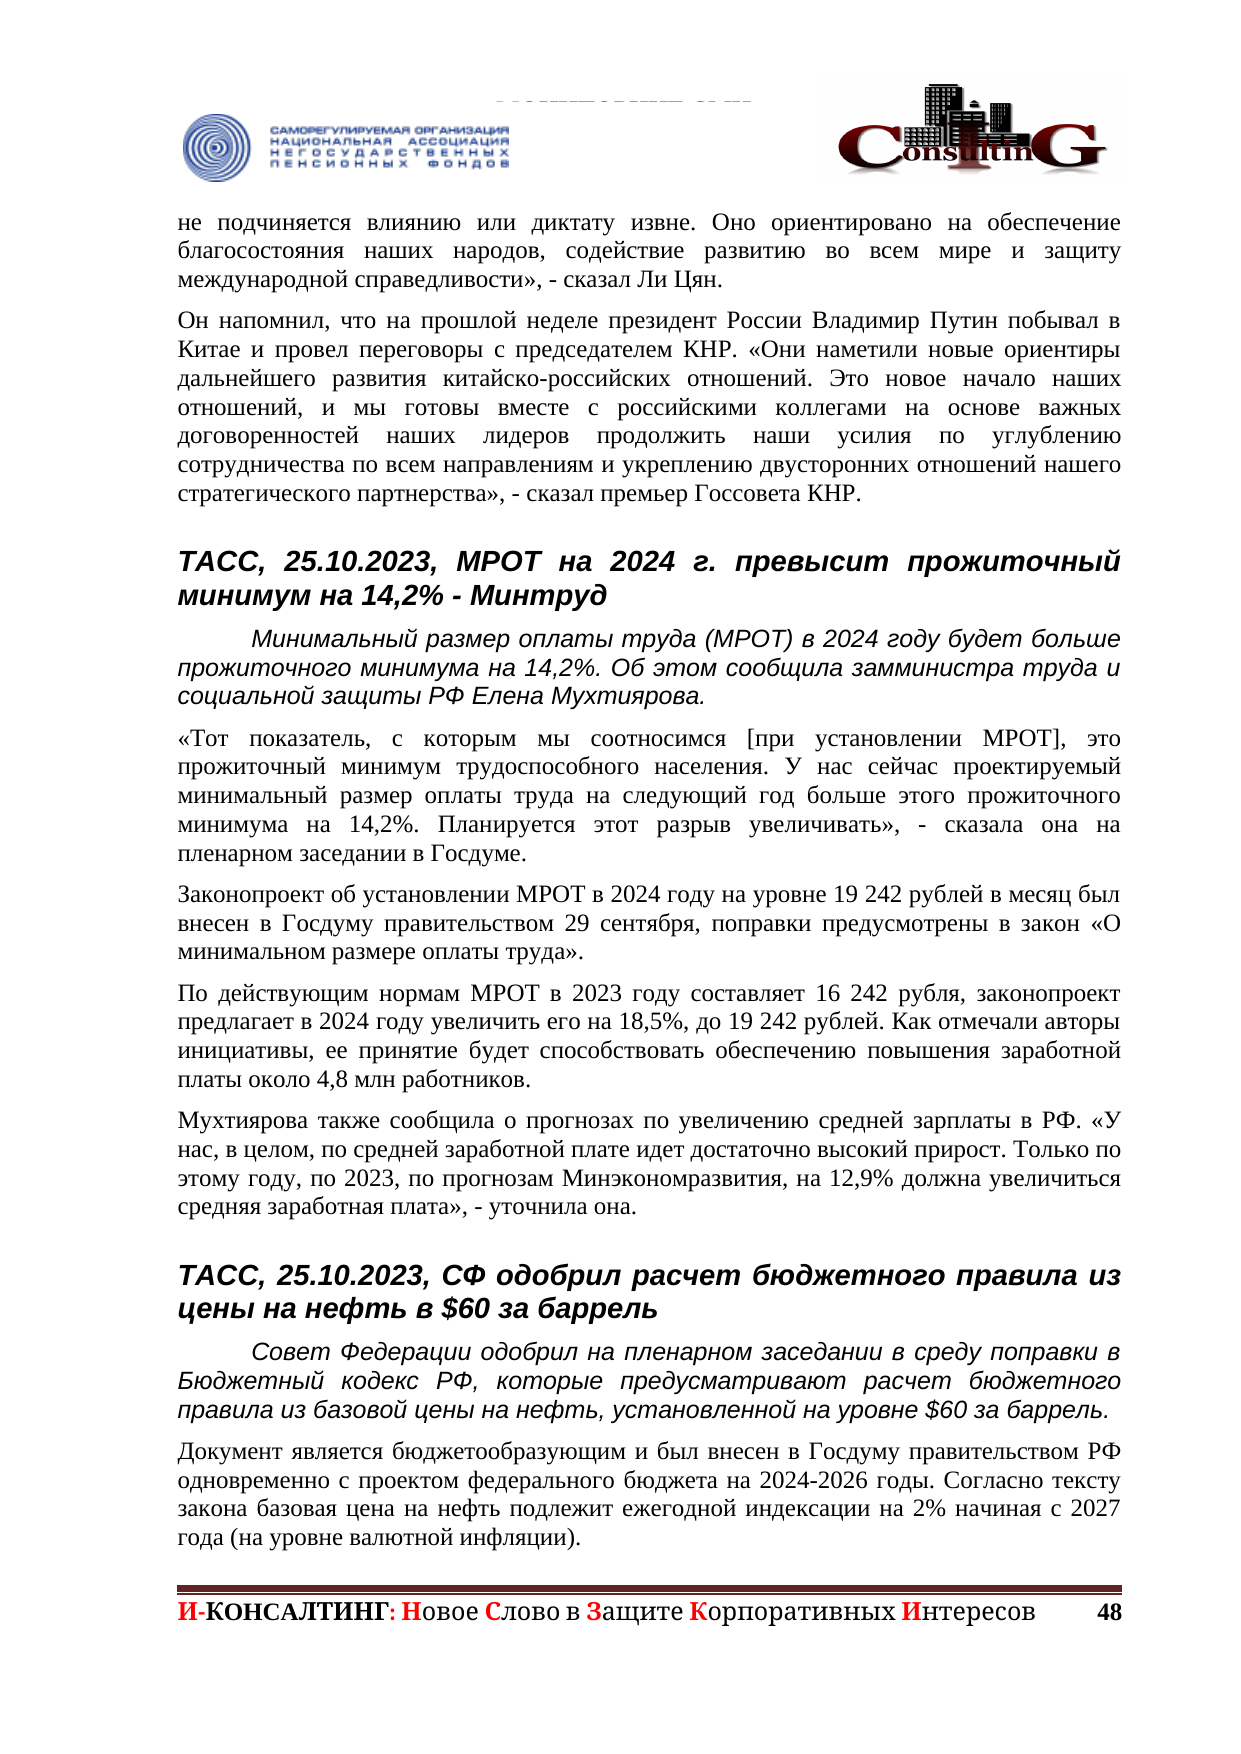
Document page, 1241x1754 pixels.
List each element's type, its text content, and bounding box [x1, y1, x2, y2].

subtitle ТАСС, 25.10.2023, МРОТ на 2024 г. превысит прожиточный минимум на 14,2% - Минтруд [177, 544, 1122, 611]
text Мухтиярова также сообщила о прогнозах по увеличению средней зарплаты в РФ. «У нас, в целом, по средней заработной плате идет достаточно высокий прирост. Только по этому году, по 2023, по прогнозам Минэкономразвития, на 12,9% должна увеличиться средняя заработная плата», - уточнила она. [177, 1105, 1122, 1220]
subtitle ТАСС, 25.10.2023, СФ одобрил расчет бюджетного правила из цены на нефть в $60 за баррель [177, 1258, 1122, 1325]
picture [183, 114, 509, 182]
picture [821, 73, 1122, 182]
text «Тот показатель, с которым мы соотносимся [при установлении МРОТ], это прожиточный минимум трудоспособного населения. У нас сейчас проектируемый минимальный размер оплаты труда на следующий год больше этого прожиточного минимума на 14,2%. Планируется этот разрыв увеличивать», - сказала она на пленарном заседании в Госдуме. [177, 723, 1122, 866]
text Он напомнил, что на прошлой неделе президент России Владимир Путин побывал в Китае и провел переговоры с председателем КНР. «Они наметили новые ориентиры дальнейшего развития китайско-российских отношений. Это новое начало наших отношений, и мы готовы вместе с российскими коллегами на основе важных договоренностей наших лидеров продолжить наши усилия по углублению сотрудничества по всем направлениям и укреплению двусторонних отношений нашего стратегического партнерства», - сказал премьер Госсовета КНР. [177, 306, 1122, 507]
text Документ является бюджетообразующим и был внесен в Госдуму правительством РФ одновременно с проектом федерального бюджета на 2024-2026 годы. Согласно тексту закона базовая цена на нефть подлежит ежегодной индексации на 2% начиная с 2027 года (на уровне валютной инфляции). [177, 1436, 1122, 1551]
subtitle Минимальный размер оплаты труда (МРОТ) в 2024 году будет больше прожиточного минимума на 14,2%. Об этом сообщила замминистра труда и социальной защиты РФ Елена Мухтиярова. [177, 624, 1122, 710]
text Законопроект об установлении МРОТ в 2024 году на уровне 19 242 рублей в месяц был внесен в Госдуму правительством 29 сентября, поправки предусмотрены в закон «О минимальном размере оплаты труда». [177, 879, 1122, 965]
text По действующим нормам МРОТ в 2023 году составляет 16 242 рубля, законопроект предлагает в 2024 году увеличить его на 18,5%, до 19 242 рублей. Как отмечали авторы инициативы, ее принятие будет способствовать обеспечению повышения заработной платы около 4,8 млн работников. [177, 978, 1122, 1093]
subtitle Совет Федерации одобрил на пленарном заседании в среду поправки в Бюджетный кодекс РФ, которые предусматривают расчет бюджетного правила из базовой цены на нефть, установленной на уровне $60 за баррель. [177, 1337, 1122, 1423]
